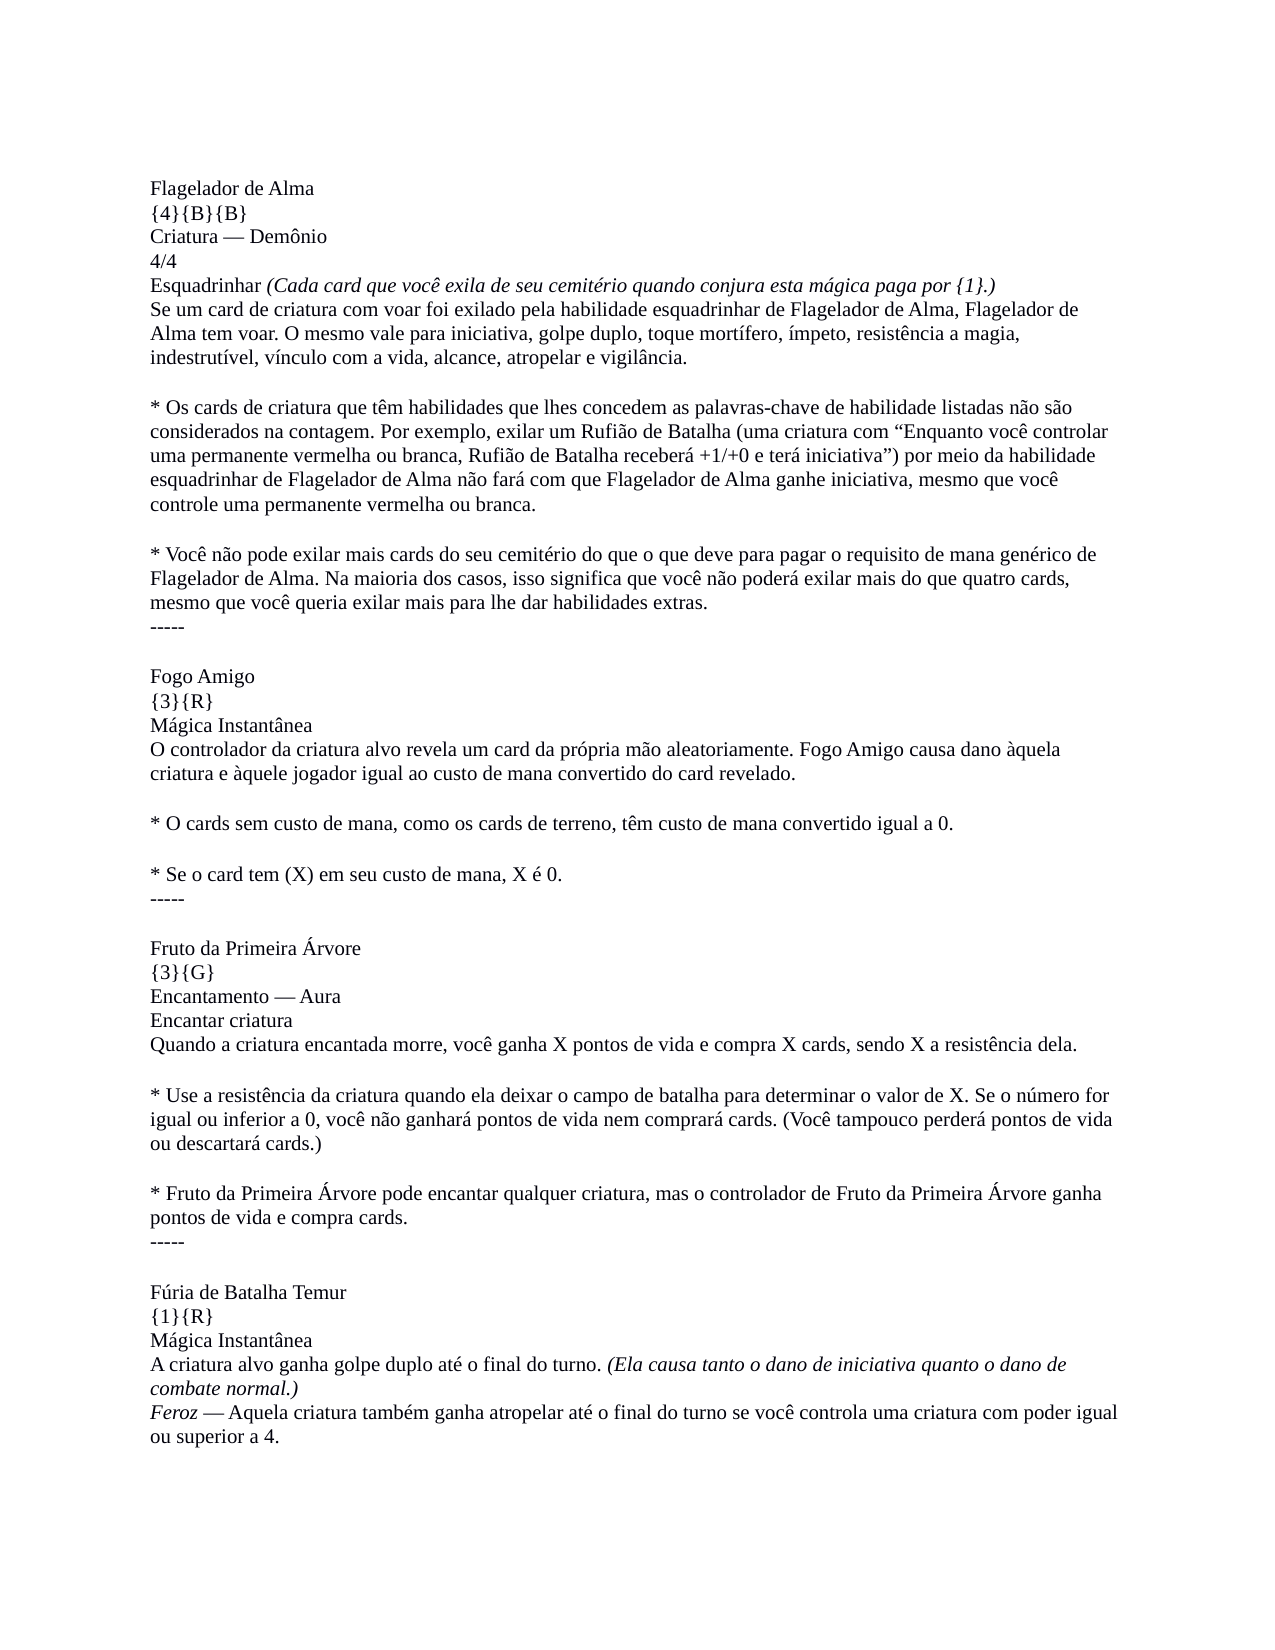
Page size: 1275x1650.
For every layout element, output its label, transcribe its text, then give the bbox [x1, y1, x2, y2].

text O controlador da criatura alvo revela um card da própria mão aleatoriamente. Fogo Amigo causa dano àquela criatura e àquele jogador igual ao custo de mana convertido do card revelado. [150, 737, 1125, 785]
text {3}{R} [150, 688, 1125, 713]
text * Você não pode exilar mais cards do seu cemitério do que o que deve para pagar o requisito de mana genérico de Flagelador de Alma. Na maioria dos casos, isso significa que você não poderá exilar mais do que quatro cards, mesmo que você queria exilar mais para lhe dar habilidades extras. [150, 542, 1125, 614]
text 4/4 [150, 248, 1125, 273]
text ----- [150, 614, 1125, 638]
text Fogo Amigo [150, 664, 1125, 688]
text Mágica Instantânea [150, 1328, 1125, 1352]
text ----- [150, 1229, 1125, 1253]
text Criatura — Demônio [150, 224, 1125, 248]
text Encantar criatura [150, 1008, 1125, 1032]
text Feroz — Aquela criatura também ganha atropelar até o final do turno se você controla uma criatura com poder igual ou superior a 4. [150, 1400, 1125, 1448]
text {1}{R} [150, 1304, 1125, 1328]
text Fúria de Batalha Temur [150, 1280, 1125, 1304]
text * Os cards de criatura que têm habilidades que lhes concedem as palavras-chave de habilidade listadas não são considerados na contagem. Por exemplo, exilar um Rufião de Batalha (uma criatura com “Enquanto você controlar uma permanente vermelha ou branca, Rufião de Batalha receberá +1/+0 e terá iniciativa”) por meio da habilidade esquadrinhar de Flagelador de Alma não fará com que Flagelador de Alma ganhe iniciativa, mesmo que você controle uma permanente vermelha ou branca. [150, 395, 1125, 516]
text * Fruto da Primeira Árvore pode encantar qualquer criatura, mas o controlador de Fruto da Primeira Árvore ganha pontos de vida e compra cards. [150, 1181, 1125, 1229]
text * O cards sem custo de mana, como os cards de terreno, têm custo de mana convertido igual a 0. [150, 811, 1125, 835]
text Fruto da Primeira Árvore [150, 936, 1125, 960]
text {3}{G} [150, 960, 1125, 984]
text Mágica Instantânea [150, 713, 1125, 737]
text Se um card de criatura com voar foi exilado pela habilidade esquadrinhar de Flagelador de Alma, Flagelador de Alma tem voar. O mesmo vale para iniciativa, golpe duplo, toque mortífero, ímpeto, resistência a magia, indestrutível, vínculo com a vida, alcance, atropelar e vigilância. [150, 297, 1125, 369]
text A criatura alvo ganha golpe duplo até o final do turno. (Ela causa tanto o dano de iniciativa quanto o dano de combate normal.) [150, 1352, 1125, 1400]
text Esquadrinhar (Cada card que você exila de seu cemitério quando conjura esta mágica paga por {1}.) [150, 273, 1125, 297]
text {4}{B}{B} [150, 200, 1125, 224]
text * Use a resistência da criatura quando ela deixar o campo de batalha para determinar o valor de X. Se o número for igual ou inferior a 0, você não ganhará pontos de vida nem comprará cards. (Você tampouco perderá pontos de vida ou descartará cards.) [150, 1083, 1125, 1155]
text * Se o card tem (X) em seu custo de mana, X é 0. [150, 862, 1125, 886]
text Flagelador de Alma [150, 176, 1125, 200]
text ----- [150, 886, 1125, 910]
text Quando a criatura encantada morre, você ganha X pontos de vida e compra X cards, sendo X a resistência dela. [150, 1032, 1125, 1056]
text Encantamento — Aura [150, 984, 1125, 1008]
